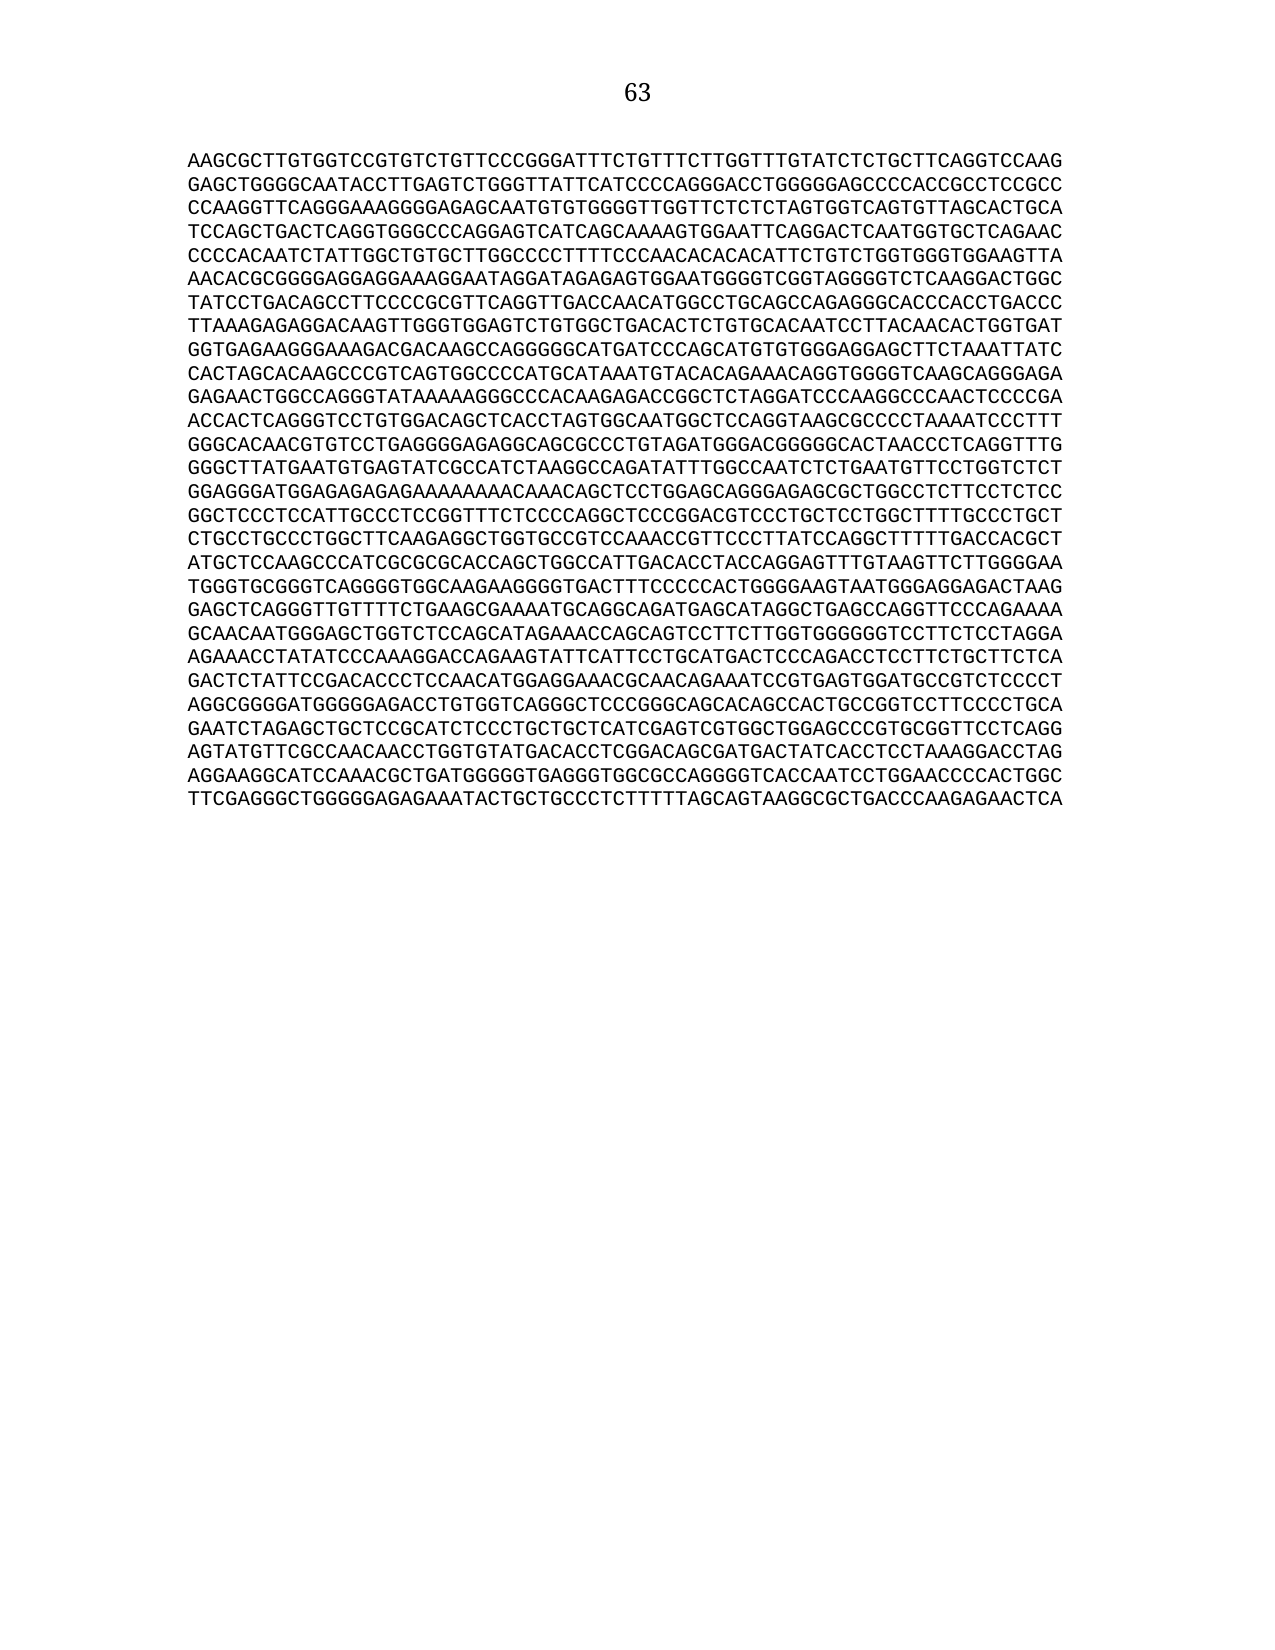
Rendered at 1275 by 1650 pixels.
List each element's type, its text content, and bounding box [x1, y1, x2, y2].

text CTGCCTGCCCTGGCTTCAAGAGGCTGGTGCCGTCCAAACCGTTCCCTTATCCAGGCTTTTTGACCACGCT [187, 528, 1087, 552]
text AGTATGTTCGCCAACAACCTGGTGTATGACACCTCGGACAGCGATGACTATCACCTCCTAAAGGACCTAG [187, 741, 1087, 765]
text GGGCACAACGTGTCCTGAGGGGAGAGGCAGCGCCCTGTAGATGGGACGGGGGCACTAACCCTCAGGTTTG [187, 434, 1087, 457]
text CCAAGGTTCAGGGAAAGGGGAGAGCAATGTGTGGGGTTGGTTCTCTCTAGTGGTCAGTGTTAGCACTGCA [187, 197, 1087, 221]
text TTCGAGGGCTGGGGGAGAGAAATACTGCTGCCCTCTTTTTAGCAGTAAGGCGCTGACCCAAGAGAACTCA [187, 788, 1087, 812]
text TATCCTGACAGCCTTCCCCGCGTTCAGGTTGACCAACATGGCCTGCAGCCAGAGGGCACCCACCTGACCC [187, 292, 1087, 316]
text CACTAGCACAAGCCCGTCAGTGGCCCCATGCATAAATGTACACAGAAACAGGTGGGGTCAAGCAGGGAGA [187, 363, 1087, 386]
text ACCACTCAGGGTCCTGTGGACAGCTCACCTAGTGGCAATGGCTCCAGGTAAGCGCCCCTAAAATCCCTTT [187, 410, 1087, 434]
text ATGCTCCAAGCCCATCGCGCGCACCAGCTGGCCATTGACACCTACCAGGAGTTTGTAAGTTCTTGGGGAA [187, 552, 1087, 576]
text TGGGTGCGGGTCAGGGGTGGCAAGAAGGGGTGACTTTCCCCCACTGGGGAAGTAATGGGAGGAGACTAAG [187, 576, 1087, 599]
text GAGCTCAGGGTTGTTTTCTGAAGCGAAAATGCAGGCAGATGAGCATAGGCTGAGCCAGGTTCCCAGAAAA [187, 599, 1087, 623]
text GAGCTGGGGCAATACCTTGAGTCTGGGTTATTCATCCCCAGGGACCTGGGGGAGCCCCACCGCCTCCGCC [187, 174, 1087, 197]
text GAGAACTGGCCAGGGTATAAAAAGGGCCCACAAGAGACCGGCTCTAGGATCCCAAGGCCCAACTCCCCGA [187, 386, 1087, 410]
text AGGCGGGGATGGGGGAGACCTGTGGTCAGGGCTCCCGGGCAGCACAGCCACTGCCGGTCCTTCCCCTGCA [187, 694, 1087, 717]
text CCCCACAATCTATTGGCTGTGCTTGGCCCCTTTTCCCAACACACACATTCTGTCTGGTGGGTGGAAGTTA [187, 244, 1087, 268]
text GAATCTAGAGCTGCTCCGCATCTCCCTGCTGCTCATCGAGTCGTGGCTGGAGCCCGTGCGGTTCCTCAGG [187, 717, 1087, 741]
text GGGCTTATGAATGTGAGTATCGCCATCTAAGGCCAGATATTTGGCCAATCTCTGAATGTTCCTGGTCTCT [187, 457, 1087, 481]
text GCAACAATGGGAGCTGGTCTCCAGCATAGAAACCAGCAGTCCTTCTTGGTGGGGGGTCCTTCTCCTAGGA [187, 623, 1087, 647]
text AACACGCGGGGAGGAGGAAAGGAATAGGATAGAGAGTGGAATGGGGTCGGTAGGGGTCTCAAGGACTGGC [187, 268, 1087, 292]
text AGGAAGGCATCCAAACGCTGATGGGGGTGAGGGTGGCGCCAGGGGTCACCAATCCTGGAACCCCACTGGC [187, 765, 1087, 788]
text GGAGGGATGGAGAGAGAGAAAAAAAACAAACAGCTCCTGGAGCAGGGAGAGCGCTGGCCTCTTCCTCTCC [187, 481, 1087, 505]
text TCCAGCTGACTCAGGTGGGCCCAGGAGTCATCAGCAAAAGTGGAATTCAGGACTCAATGGTGCTCAGAAC [187, 221, 1087, 244]
text AAGCGCTTGTGGTCCGTGTCTGTTCCCGGGATTTCTGTTTCTTGGTTTGTATCTCTGCTTCAGGTCCAAG [187, 150, 1087, 174]
text GGCTCCCTCCATTGCCCTCCGGTTTCTCCCCAGGCTCCCGGACGTCCCTGCTCCTGGCTTTTGCCCTGCT [187, 505, 1087, 528]
text GGTGAGAAGGGAAAGACGACAAGCCAGGGGGCATGATCCCAGCATGTGTGGGAGGAGCTTCTAAATTATC [187, 339, 1087, 363]
text TTAAAGAGAGGACAAGTTGGGTGGAGTCTGTGGCTGACACTCTGTGCACAATCCTTACAACACTGGTGAT [187, 316, 1087, 339]
text GACTCTATTCCGACACCCTCCAACATGGAGGAAACGCAACAGAAATCCGTGAGTGGATGCCGTCTCCCCT [187, 670, 1087, 694]
text AGAAACCTATATCCCAAAGGACCAGAAGTATTCATTCCTGCATGACTCCCAGACCTCCTTCTGCTTCTCA [187, 647, 1087, 670]
